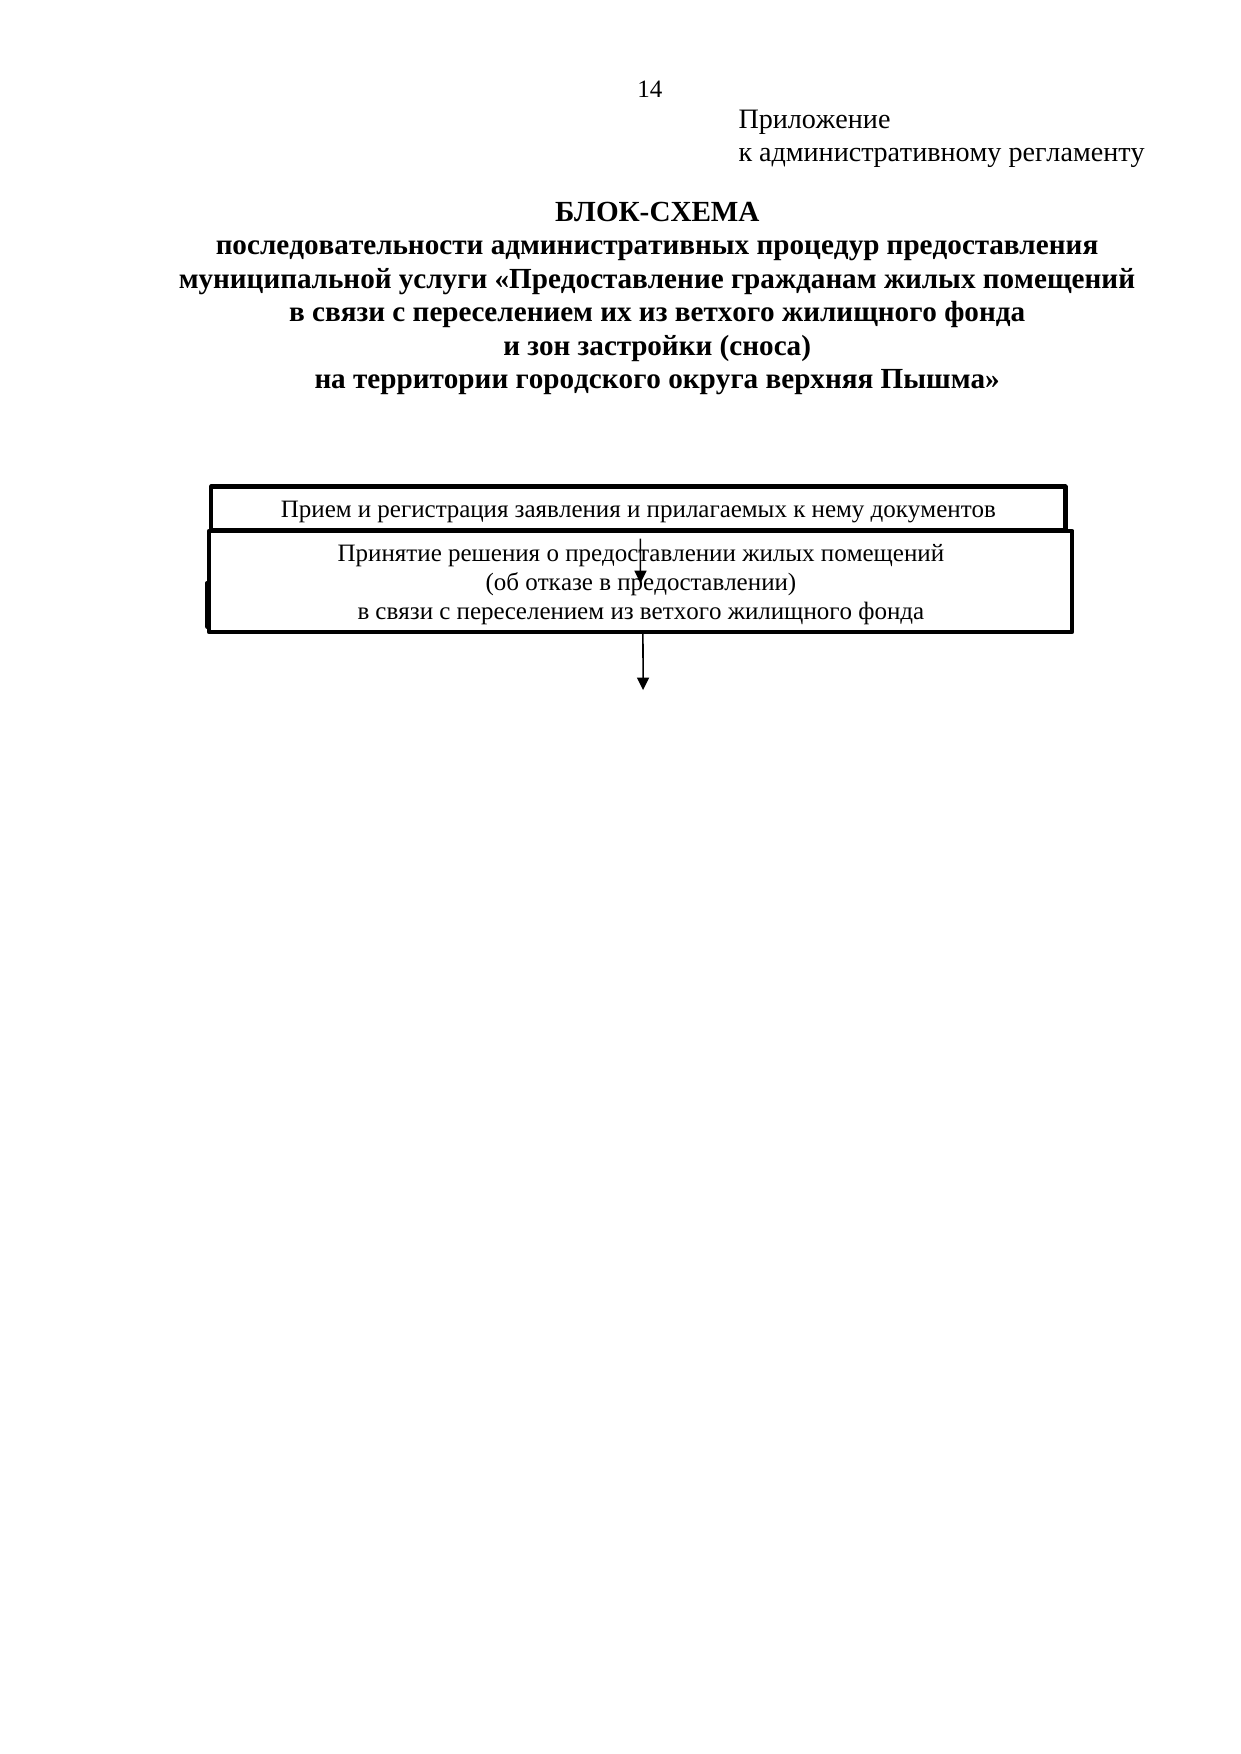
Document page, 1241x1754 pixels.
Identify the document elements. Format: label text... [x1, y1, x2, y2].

text муниципальной услуги «Предоставление гражданам жилых помещений [148, 261, 1152, 294]
text БЛОК-СХЕМА [148, 194, 1152, 227]
text Приложение [148, 103, 1152, 135]
text к административному регламенту [148, 135, 1152, 167]
text последовательности административных процедур предоставления [148, 227, 1152, 261]
text на территории городского округа верхняя Пышма» [148, 361, 1152, 395]
text в связи с переселением их из ветхого жилищного фонда [148, 294, 1152, 328]
text и зон застройки (сноса) [148, 328, 1152, 361]
